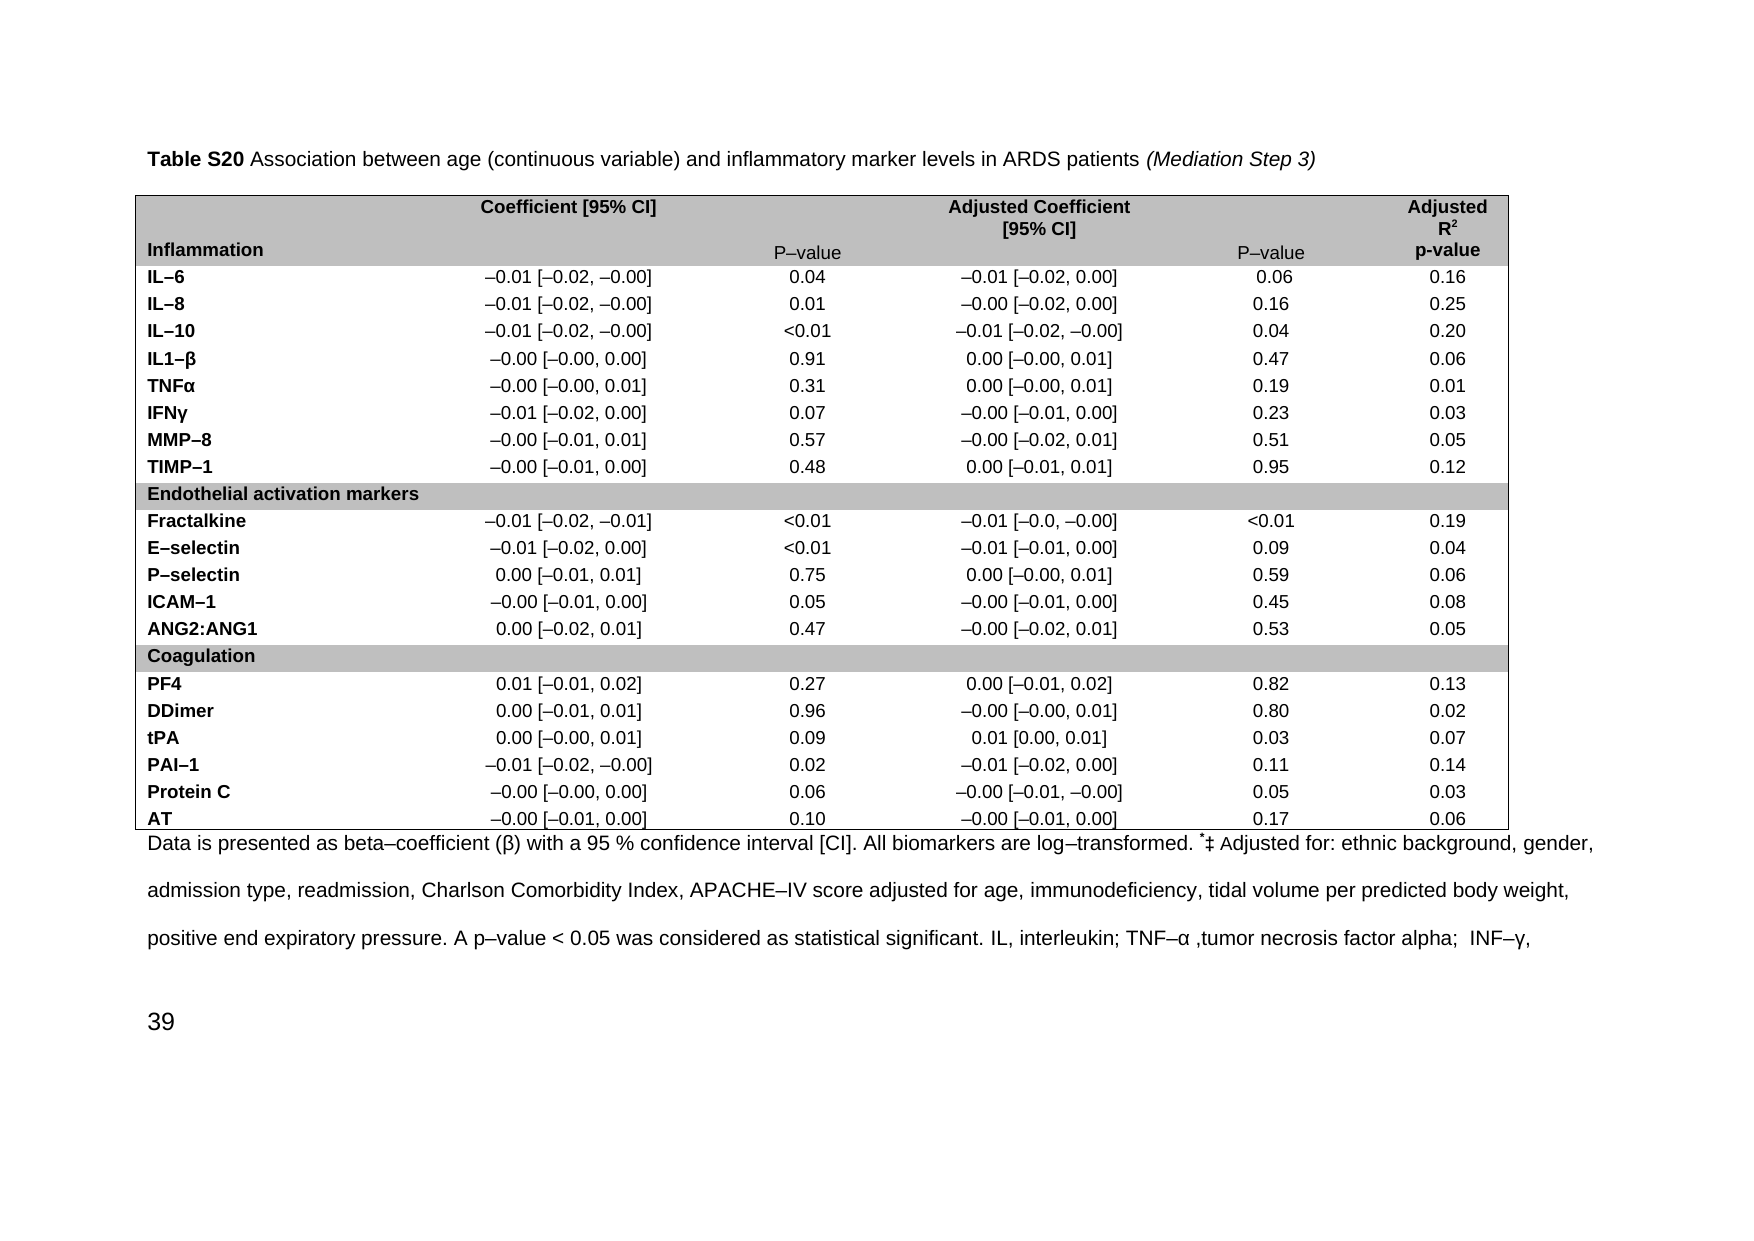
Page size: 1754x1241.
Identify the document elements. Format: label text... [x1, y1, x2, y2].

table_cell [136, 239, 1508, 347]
text Table S20 Association between age (continuous variable) and inflammatory marker levels in ARDS patients (Mediation Step 3) [147, 147, 1607, 171]
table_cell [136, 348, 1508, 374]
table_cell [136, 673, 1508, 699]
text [147, 830, 1607, 950]
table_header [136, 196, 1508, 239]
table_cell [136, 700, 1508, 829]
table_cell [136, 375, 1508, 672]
